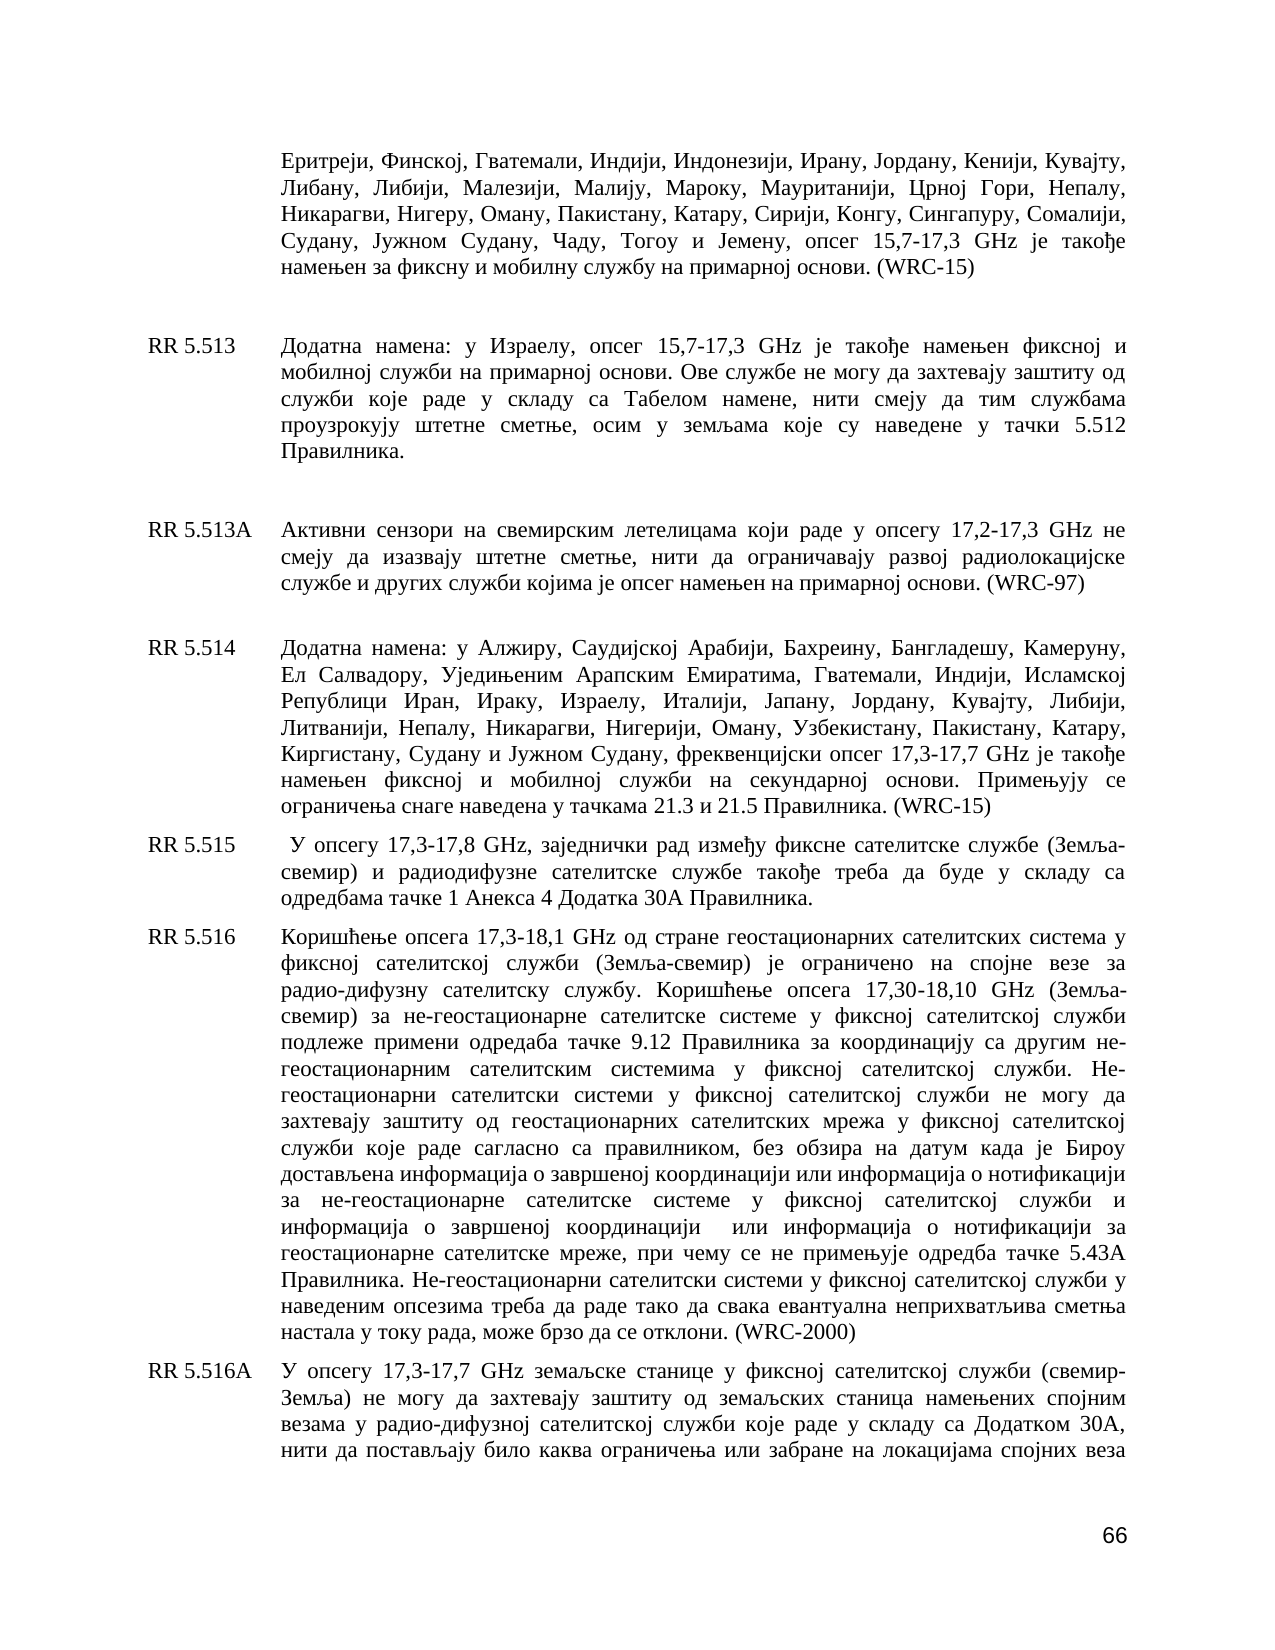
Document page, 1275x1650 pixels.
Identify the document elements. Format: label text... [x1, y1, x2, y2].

text RR 5.514 Додатна намена: у Алжиру, Саудијској Арабији, Бахреину, Бангладешу, Камеруну, Ел Салвадору, Уједињеним Арапским Емиратима, Гватемали, Индији, Исламској Републици Иран, Ираку, Израелу, Италији, Јапану, Јордану, Кувајту, Либији, Литванији, Непалу, Никарагви, Нигерији, Оману, Узбекистану, Пакистану, Катару, Киргистану, Судану и Јужном Судану, фреквенцијски опсег 17,3-17,7 GHz је такође намењен фиксној и мобилној служби на секундарној основи. Примењују се ограничења снаге наведена у тачкама 21.3 и 21.5 Правилника. (WRC-15) [148, 634, 1127, 819]
text RR 5.513 Додатна намена: у Израелу, опсег 15,7-17,3 GHz је такође намењен фиксној и мобилној служби на примарној основи. Ове службе не могу да захтевају заштиту од служби које раде у складу са Табелом намене, нити смеју да тим службама проузрокују штетне сметње, осим у земљама које су наведене у тачки 5.512 Правилника. [148, 332, 1127, 464]
list RR 5.515 У опсегу 17,3-17,8 GHz, заједнички рад између фиксне сателитске службе (Земља-свемир) и радиодифузне сателитске службе такође треба да буде у складу са одредбама тачке 1 Анекса 4 Додатка 30A Правилника. [148, 831, 1127, 911]
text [148, 148, 1127, 279]
text RR 5.513A Активни сензори на свемирским летелицама који раде у опсегу 17,2-17,3 GHz не смеју да изазвају штетне сметње, нити да ограничавају развој радиолокацијске службе и других служби којима је опсег намењен на примарној основи. (WRC-97) [148, 517, 1127, 596]
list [148, 1357, 1127, 1463]
list RR 5.516 Коришћење опсега 17,3-18,1 GHz од стране геостационарних сателитских система у фиксној сателитској служби (Земља-свемир) је ограничено на спојне везе за радио-дифузну сателитску службу. Коришћење опсега 17,30-18,10 GHz (Земља-свемир) за не-геостационарне сателитске системе у фиксној сателитској служби подлеже примени одредаба тачке 9.12 Правилника за координацију са другим не-геостационарним сателитским системима у фиксној сателитској служби. Не-геостационарни сателитски системи у фиксној сателитској служби не могу да захтевају заштиту од геостационарних сателитских мрежа у фиксној сателитској служби које раде сагласно са правилником, без обзира на датум када је Бироу достављена информација о завршеној координацији или информација о нотификацији за не-геостационарне сателитске системе у фиксној сателитској служби и информација о завршеној координацији или информација о нотификацији за геостационарне сателитске мреже, при чему се не примењује одредба тачке 5.43А Правилника. Не-геостационарни сателитски системи у фиксној сателитској служби у наведеним опсезима треба да раде тако да свака евантуална неприхватљива сметња настала у току рада, може брзо да се отклони. (WRC-2000) [148, 923, 1127, 1345]
